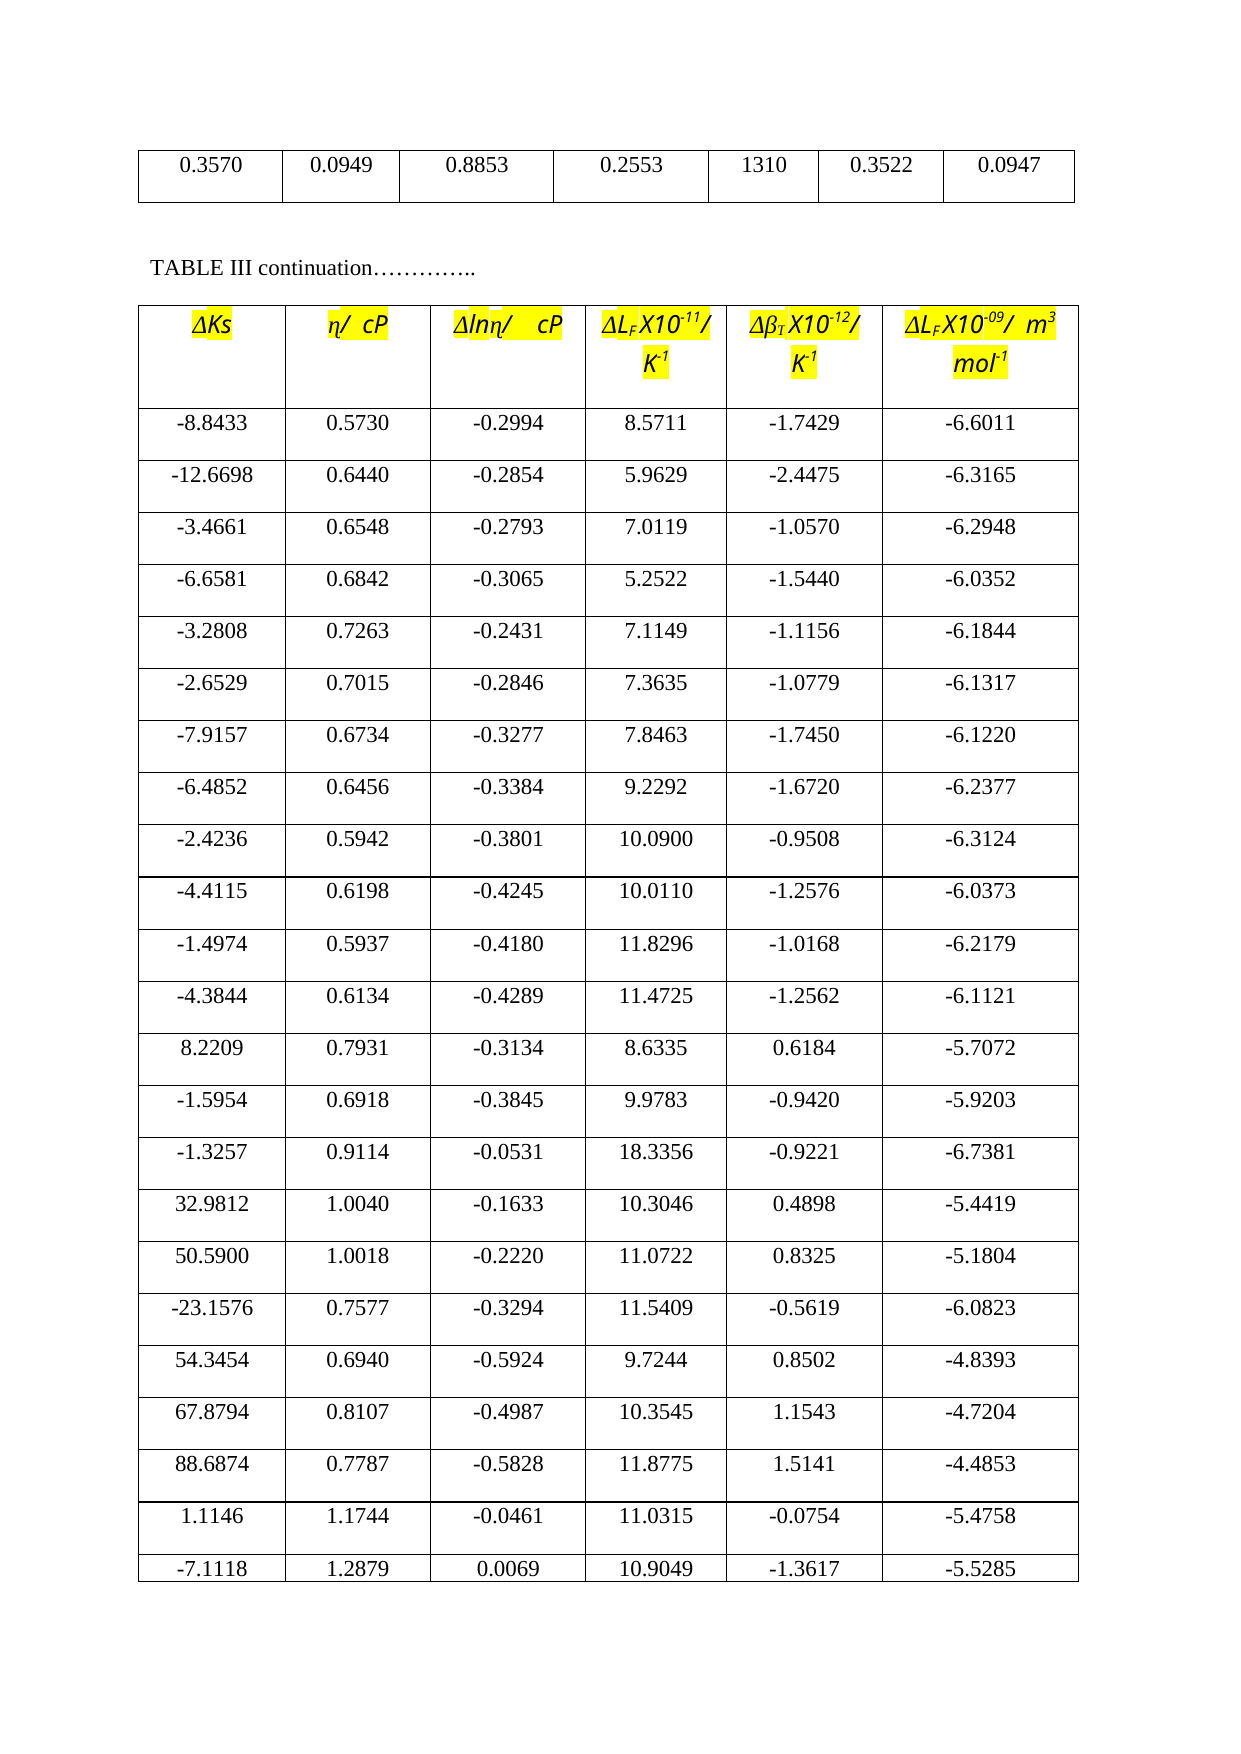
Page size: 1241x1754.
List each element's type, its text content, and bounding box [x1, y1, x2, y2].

table_cell 7.3635 [586, 669, 726, 720]
table_cell 11.8296 [586, 930, 726, 981]
table_cell 0.7015 [286, 669, 430, 720]
table_cell -1.2562 [727, 982, 882, 1033]
table_cell -0.2793 [431, 513, 585, 564]
table_cell -0.4289 [431, 982, 585, 1033]
table_cell 8.2209 [139, 1034, 285, 1085]
table_cell -7.1118 [139, 1555, 285, 1581]
table_cell 0.5942 [286, 825, 430, 876]
table_cell -5.9203 [883, 1086, 1078, 1137]
table_cell 10.9049 [586, 1555, 726, 1581]
table_cell 0.6440 [286, 461, 430, 512]
table_cell 1310 [709, 151, 818, 202]
table_cell -3.4661 [139, 513, 285, 564]
table_cell -0.5619 [727, 1294, 882, 1345]
table_cell 0.0069 [431, 1555, 585, 1581]
table_cell 0.7577 [286, 1294, 430, 1345]
table_header ΔKs [139, 306, 285, 408]
table_cell -0.3384 [431, 773, 585, 824]
table_cell -6.2948 [883, 513, 1078, 564]
table_cell 0.4898 [727, 1190, 882, 1241]
table_cell -0.2846 [431, 669, 585, 720]
table_cell -1.1156 [727, 617, 882, 668]
table_cell 54.3454 [139, 1346, 285, 1397]
table_cell 0.8502 [727, 1346, 882, 1397]
table_cell 8.6335 [586, 1034, 726, 1085]
table_cell 0.6842 [286, 565, 430, 616]
table_cell 10.0900 [586, 825, 726, 876]
table_cell -6.2377 [883, 773, 1078, 824]
table_cell 1.0040 [286, 1190, 430, 1241]
table_cell 0.7931 [286, 1034, 430, 1085]
table_cell 5.2522 [586, 565, 726, 616]
table_cell 0.0949 [283, 151, 399, 202]
table_cell 11.0722 [586, 1242, 726, 1293]
table_cell 18.3356 [586, 1138, 726, 1189]
table_header ΔLF X10-09/ m3 mol-1 [883, 306, 1078, 408]
table_cell -0.5828 [431, 1450, 585, 1501]
table_cell 0.6734 [286, 721, 430, 772]
table_cell 0.6134 [286, 982, 430, 1033]
table_cell -0.5924 [431, 1346, 585, 1397]
table_cell 9.7244 [586, 1346, 726, 1397]
table_cell -0.3845 [431, 1086, 585, 1137]
table_cell 7.8463 [586, 721, 726, 772]
table_cell 11.4725 [586, 982, 726, 1033]
table_cell -1.7450 [727, 721, 882, 772]
table_cell -0.3294 [431, 1294, 585, 1345]
table_cell 1.0018 [286, 1242, 430, 1293]
table_cell 1.1543 [727, 1398, 882, 1449]
table_cell -0.3277 [431, 721, 585, 772]
table_cell -6.1220 [883, 721, 1078, 772]
table_cell -0.2994 [431, 409, 585, 460]
table_cell -6.6581 [139, 565, 285, 616]
table_cell 1.2879 [286, 1555, 430, 1581]
table_cell -0.4245 [431, 878, 585, 928]
table_cell 9.2292 [586, 773, 726, 824]
table_cell 0.6918 [286, 1086, 430, 1137]
table_cell 0.0947 [944, 151, 1074, 202]
table_cell 10.3046 [586, 1190, 726, 1241]
table_cell -1.5440 [727, 565, 882, 616]
table_cell -0.3801 [431, 825, 585, 876]
table_cell 0.7787 [286, 1450, 430, 1501]
table_cell -2.6529 [139, 669, 285, 720]
table_cell -0.1633 [431, 1190, 585, 1241]
table_cell -6.0373 [883, 878, 1078, 928]
table_cell 0.6456 [286, 773, 430, 824]
table_cell 0.5730 [286, 409, 430, 460]
table_cell -0.9221 [727, 1138, 882, 1189]
table_cell 0.7263 [286, 617, 430, 668]
table_cell 10.0110 [586, 878, 726, 928]
table_cell -4.4853 [883, 1450, 1078, 1501]
table_cell 11.5409 [586, 1294, 726, 1345]
table_cell 0.8325 [727, 1242, 882, 1293]
table_cell -5.7072 [883, 1034, 1078, 1085]
table_header ΔβΤ X10-12/ K-1 [727, 306, 882, 408]
table_cell -6.6011 [883, 409, 1078, 460]
table_cell -6.3124 [883, 825, 1078, 876]
table_cell 7.1149 [586, 617, 726, 668]
table_cell 0.6548 [286, 513, 430, 564]
table_cell -7.9157 [139, 721, 285, 772]
table_cell -0.2431 [431, 617, 585, 668]
table_cell -6.1121 [883, 982, 1078, 1033]
table_cell 0.6198 [286, 878, 430, 928]
table_cell -0.0754 [727, 1503, 882, 1553]
table_cell -1.0570 [727, 513, 882, 564]
table_cell -2.4475 [727, 461, 882, 512]
table_cell -2.4236 [139, 825, 285, 876]
table_cell 0.3570 [139, 151, 282, 202]
table_cell -3.2808 [139, 617, 285, 668]
table_cell 0.3522 [819, 151, 943, 202]
table_cell -4.4115 [139, 878, 285, 928]
table_cell -12.6698 [139, 461, 285, 512]
table_cell -0.3065 [431, 565, 585, 616]
table_cell -6.4852 [139, 773, 285, 824]
table_cell 50.5900 [139, 1242, 285, 1293]
table_cell -6.7381 [883, 1138, 1078, 1189]
table_cell -1.3617 [727, 1555, 882, 1581]
table_cell -6.0352 [883, 565, 1078, 616]
table_cell 88.6874 [139, 1450, 285, 1501]
table_cell 10.3545 [586, 1398, 726, 1449]
table_cell 1.5141 [727, 1450, 882, 1501]
table_cell 0.6940 [286, 1346, 430, 1397]
table_cell -1.3257 [139, 1138, 285, 1189]
table_cell -0.4180 [431, 930, 585, 981]
table_cell -0.4987 [431, 1398, 585, 1449]
table_cell -1.7429 [727, 409, 882, 460]
table_cell -0.9508 [727, 825, 882, 876]
table_cell -0.2220 [431, 1242, 585, 1293]
table_cell -6.1317 [883, 669, 1078, 720]
table_cell -0.0531 [431, 1138, 585, 1189]
table_cell 1.1146 [139, 1503, 285, 1553]
table_cell -0.2854 [431, 461, 585, 512]
table_cell 9.9783 [586, 1086, 726, 1137]
table_cell 5.9629 [586, 461, 726, 512]
table_cell 0.5937 [286, 930, 430, 981]
table_cell 0.2553 [554, 151, 708, 202]
table_cell -1.5954 [139, 1086, 285, 1137]
table_cell -1.2576 [727, 878, 882, 928]
table_cell 32.9812 [139, 1190, 285, 1241]
table_cell 7.0119 [586, 513, 726, 564]
table_cell -5.4758 [883, 1503, 1078, 1553]
table_cell -4.7204 [883, 1398, 1078, 1449]
table_cell 11.0315 [586, 1503, 726, 1553]
table_cell 0.9114 [286, 1138, 430, 1189]
table_cell 0.6184 [727, 1034, 882, 1085]
table_cell -4.8393 [883, 1346, 1078, 1397]
table_cell -1.0168 [727, 930, 882, 981]
table_cell 67.8794 [139, 1398, 285, 1449]
table_cell -5.4419 [883, 1190, 1078, 1241]
table_cell -0.3134 [431, 1034, 585, 1085]
table_cell -0.0461 [431, 1503, 585, 1553]
text TABLE III continuation………….. [150, 254, 1090, 281]
table_cell -6.2179 [883, 930, 1078, 981]
table_cell -1.0779 [727, 669, 882, 720]
table_cell -4.3844 [139, 982, 285, 1033]
table_cell -6.1844 [883, 617, 1078, 668]
table_cell 0.8107 [286, 1398, 430, 1449]
table_cell -6.3165 [883, 461, 1078, 512]
table_header ɳ/ cP [286, 306, 430, 408]
table_cell -6.0823 [883, 1294, 1078, 1345]
table_header ΔLF X10-11/ K-1 [586, 306, 726, 408]
table_cell -5.5285 [883, 1555, 1078, 1581]
table_cell 8.5711 [586, 409, 726, 460]
table_cell -5.1804 [883, 1242, 1078, 1293]
table_cell -1.6720 [727, 773, 882, 824]
table_cell 0.8853 [400, 151, 553, 202]
table_cell 1.1744 [286, 1503, 430, 1553]
table_cell 11.8775 [586, 1450, 726, 1501]
table_cell -0.9420 [727, 1086, 882, 1137]
table_cell -8.8433 [139, 409, 285, 460]
table_header Δlnɳ/ cP [431, 306, 585, 408]
table_cell -23.1576 [139, 1294, 285, 1345]
table_cell -1.4974 [139, 930, 285, 981]
